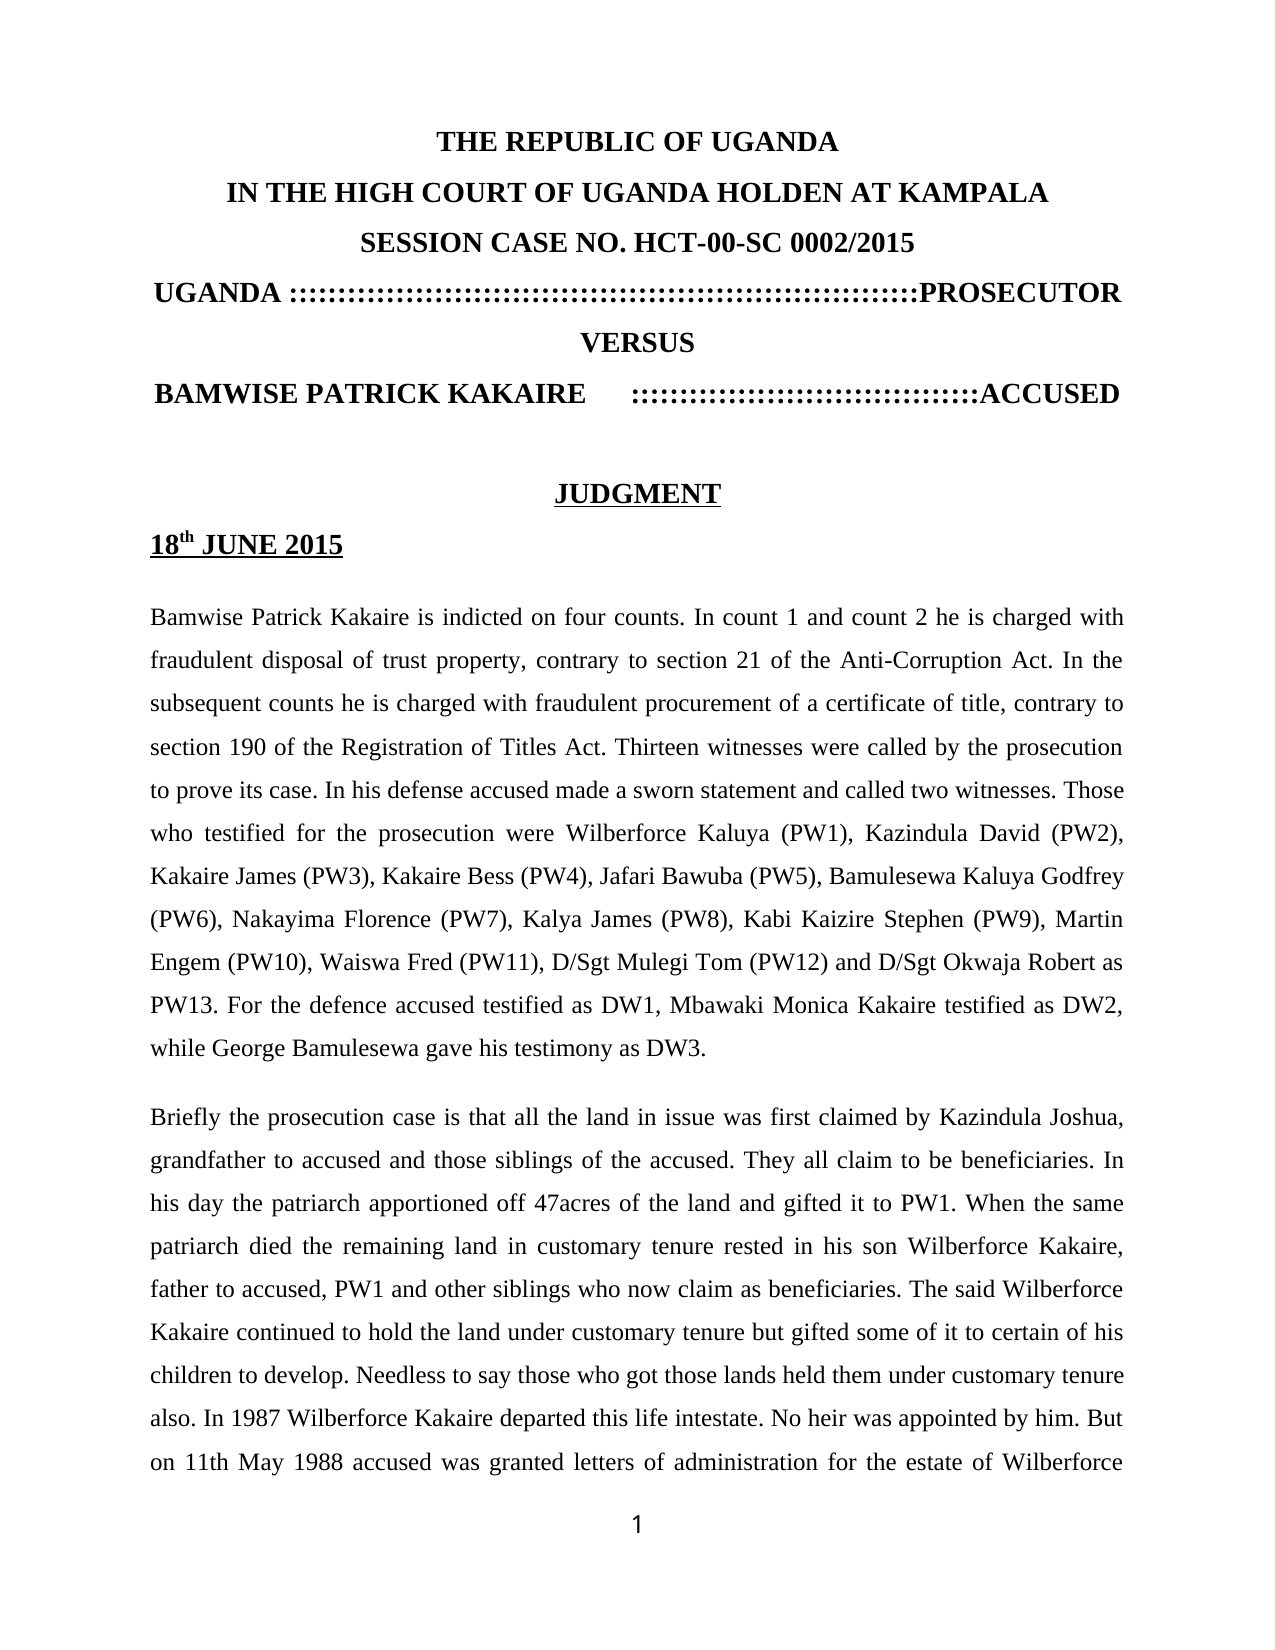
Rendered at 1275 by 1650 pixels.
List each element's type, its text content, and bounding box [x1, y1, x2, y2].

text 18th JUNE 2015 [150, 527, 1125, 560]
text SESSION CASE NO. HCT-00-SC 0002/2015 [150, 225, 1125, 258]
text IN THE HIGH COURT OF UGANDA HOLDEN AT KAMPALA [150, 175, 1125, 208]
text BAMWISE PATRICK KAKAIRE ::::::::::::::::::::::::::::::::::::ACCUSED [150, 376, 1125, 409]
text UGANDA :::::::::::::::::::::::::::::::::::::::::::::::::::::::::::::::::PROSECUTOR [150, 275, 1125, 309]
text JUDGMENT [150, 477, 1125, 510]
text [150, 1102, 1125, 1475]
text Bamwise Patrick Kakaire is indicted on four counts. In count 1 and count 2 he is charged with fraudulent disposal of trust property, contrary to section 21 of the Anti-Corruption Act. In the subsequent counts he is charged with fraudulent procurement of a certificate of title, contrary to section 190 of the Registration of Titles Act. Thirteen witnesses were called by the prosecution to prove its case. In his defense accused made a sworn statement and called two witnesses. Those who testified for the prosecution were Wilberforce Kaluya (PW1), Kazindula David (PW2), Kakaire James (PW3), Kakaire Bess (PW4), Jafari Bawuba (PW5), Bamulesewa Kaluya Godfrey (PW6), Nakayima Florence (PW7), Kalya James (PW8), Kabi Kaizire Stephen (PW9), Martin Engem (PW10), Waiswa Fred (PW11), D/Sgt Mulegi Tom (PW12) and D/Sgt Okwaja Robert as PW13. For the defence accused testified as DW1, Mbawaki Monica Kakaire testified as DW2, while George Bamulesewa gave his testimony as DW3. [150, 602, 1125, 1062]
text VERSUS [150, 326, 1125, 359]
text THE REPUBLIC OF UGANDA [150, 124, 1125, 158]
